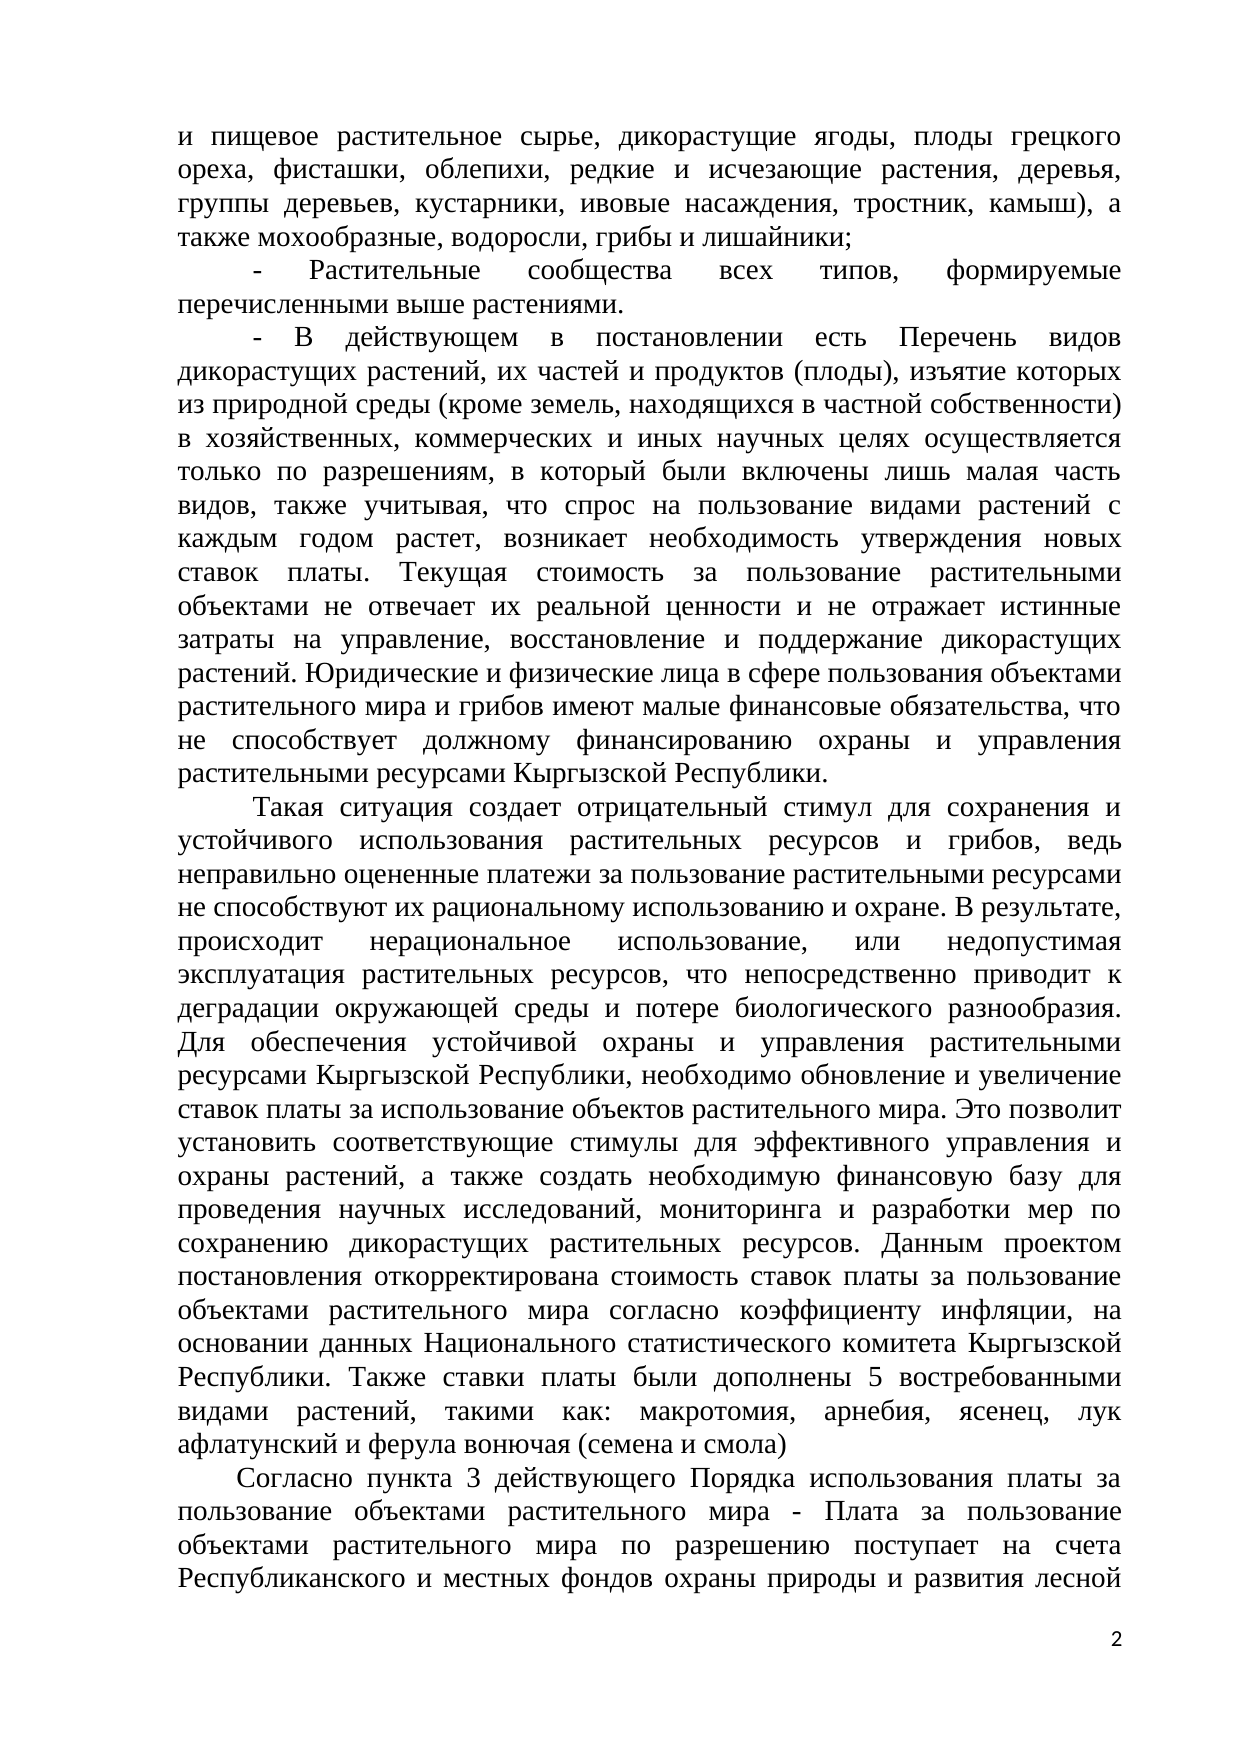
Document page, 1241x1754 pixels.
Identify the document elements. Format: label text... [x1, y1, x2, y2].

text - В действующем в постановлении есть Перечень видов дикорастущих растений, их частей и продуктов (плоды), изъятие которых из природной среды (кроме земель, находящихся в частной собственности) в хозяйственных, коммерческих и иных научных целях осуществляется только по разрешениям, в который были включены лишь малая часть видов, также учитывая, что спрос на пользование видами растений с каждым годом растет, возникает необходимость утверждения новых ставок платы. Текущая стоимость за пользование растительными объектами не отвечает их реальной ценности и не отражает истинные затраты на управление, восстановление и поддержание дикорастущих растений. Юридические и физические лица в сфере пользования объектами растительного мира и грибов имеют малые финансовые обязательства, что не способствует должному финансированию охраны и управления растительными ресурсами Кыргызской Республики. [177, 319, 1122, 789]
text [177, 118, 1122, 252]
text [177, 1460, 1122, 1594]
text - Растительные сообщества всех типов, формируемые перечисленными выше растениями. [177, 252, 1122, 319]
text Такая ситуация создает отрицательный стимул для сохранения и устойчивого использования растительных ресурсов и грибов, ведь неправильно оцененные платежи за пользование растительными ресурсами не способствуют их рациональному использованию и охране. В результате, происходит нерациональное использование, или недопустимая эксплуатация растительных ресурсов, что непосредственно приводит к деградации окружающей среды и потере биологического разнообразия. Для обеспечения устойчивой охраны и управления растительными ресурсами Кыргызской Республики, необходимо обновление и увеличение ставок платы за использование объектов растительного мира. Это позволит установить соответствующие стимулы для эффективного управления и охраны растений, а также создать необходимую финансовую базу для проведения научных исследований, мониторинга и разработки мер по сохранению дикорастущих растительных ресурсов. Данным проектом постановления откорректирована стоимость ставок платы за пользование объектами растительного мира согласно коэффициенту инфляции, на основании данных Национального статистического комитета Кыргызской Республики. Также ставки платы были дополнены 5 востребованными видами растений, такими как: макротомия, арнебия, ясенец, лук афлатунский и ферула вонючая (семена и смола) [177, 789, 1122, 1460]
